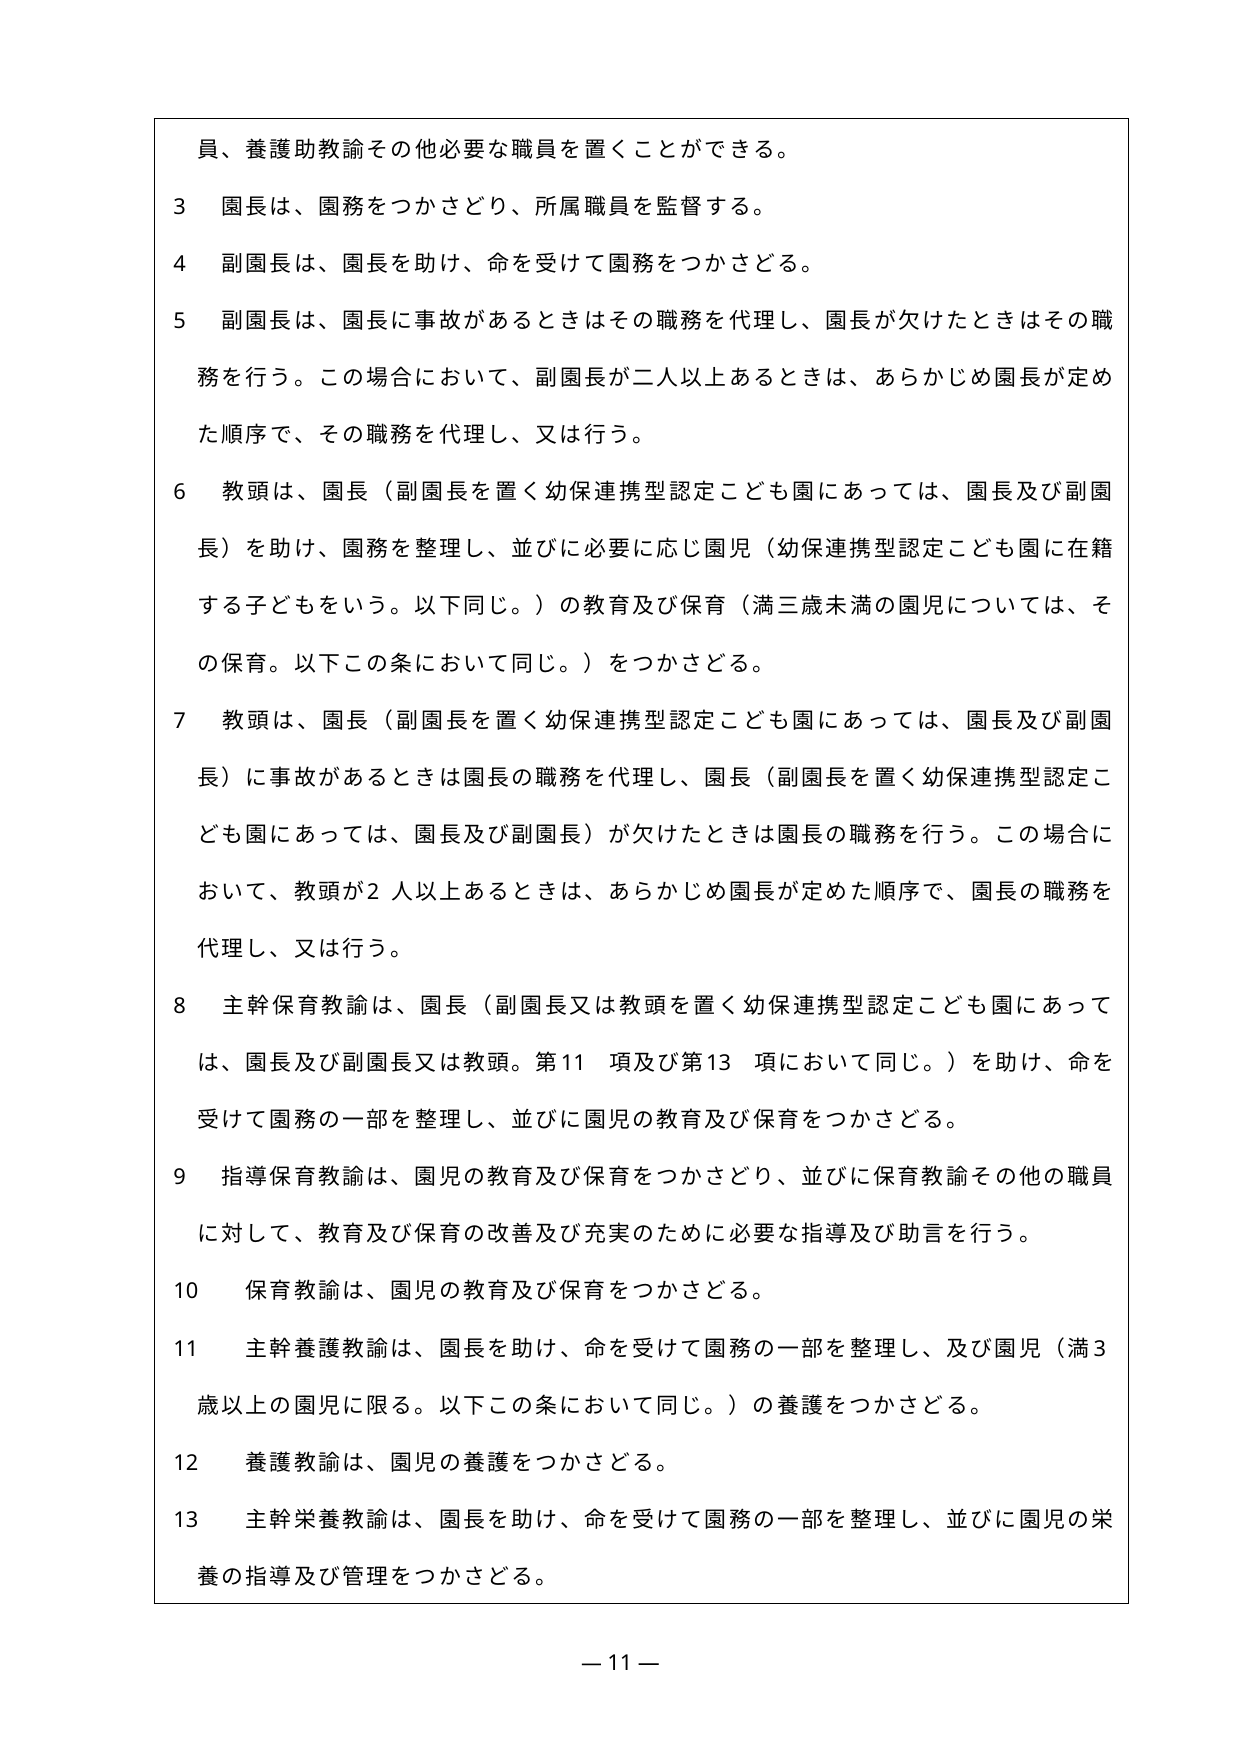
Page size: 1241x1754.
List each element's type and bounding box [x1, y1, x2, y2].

table_header [155, 119, 1128, 1603]
